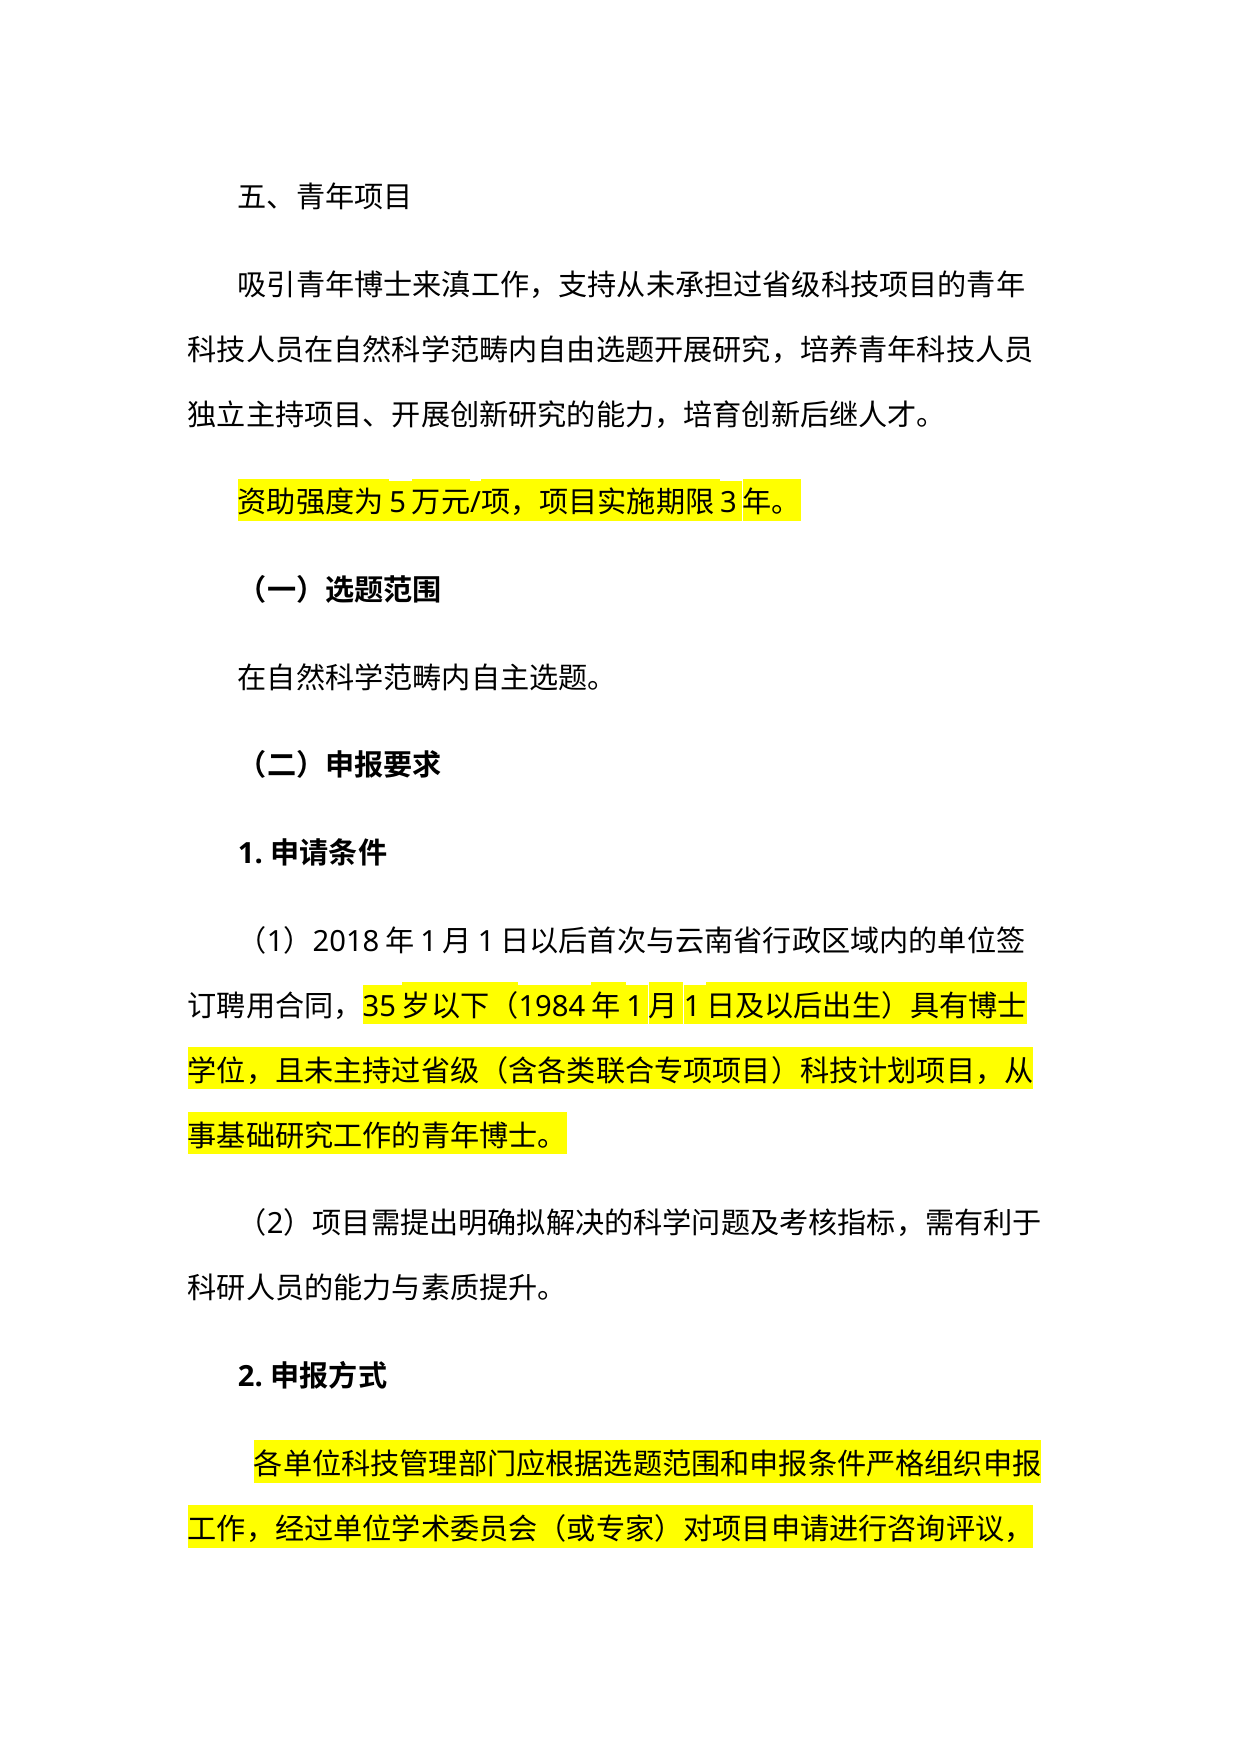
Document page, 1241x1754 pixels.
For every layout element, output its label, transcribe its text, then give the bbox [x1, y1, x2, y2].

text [187, 1429, 1053, 1559]
text （2）项目需提出明确拟解决的科学问题及考核指标，需有利于科研人员的能力与素质提升。 [187, 1189, 1053, 1319]
text 资助强度为5万元/项，项目实施期限3年。 [187, 467, 1053, 532]
text 吸引青年博士来滇工作，支持从未承担过省级科技项目的青年科技人员在自然科学范畴内自由选题开展研究，培养青年科技人员独立主持项目、开展创新研究的能力，培育创新后继人才。 [187, 250, 1053, 445]
text 在自然科学范畴内自主选题。 [187, 643, 1053, 708]
text 1. 申请条件 [187, 818, 1053, 883]
text 2. 申报方式 [187, 1341, 1053, 1406]
text （1）2018年1月1日以后首次与云南省行政区域内的单位签订聘用合同，35岁以下（1984年1月1日及以后出生）具有博士学位，且未主持过省级（含各类联合专项项目）科技计划项目，从事基础研究工作的青年博士。 [187, 906, 1053, 1166]
text （二）申报要求 [187, 731, 1053, 796]
text （一）选题范围 [187, 555, 1053, 620]
text 五、青年项目 [187, 162, 1053, 227]
